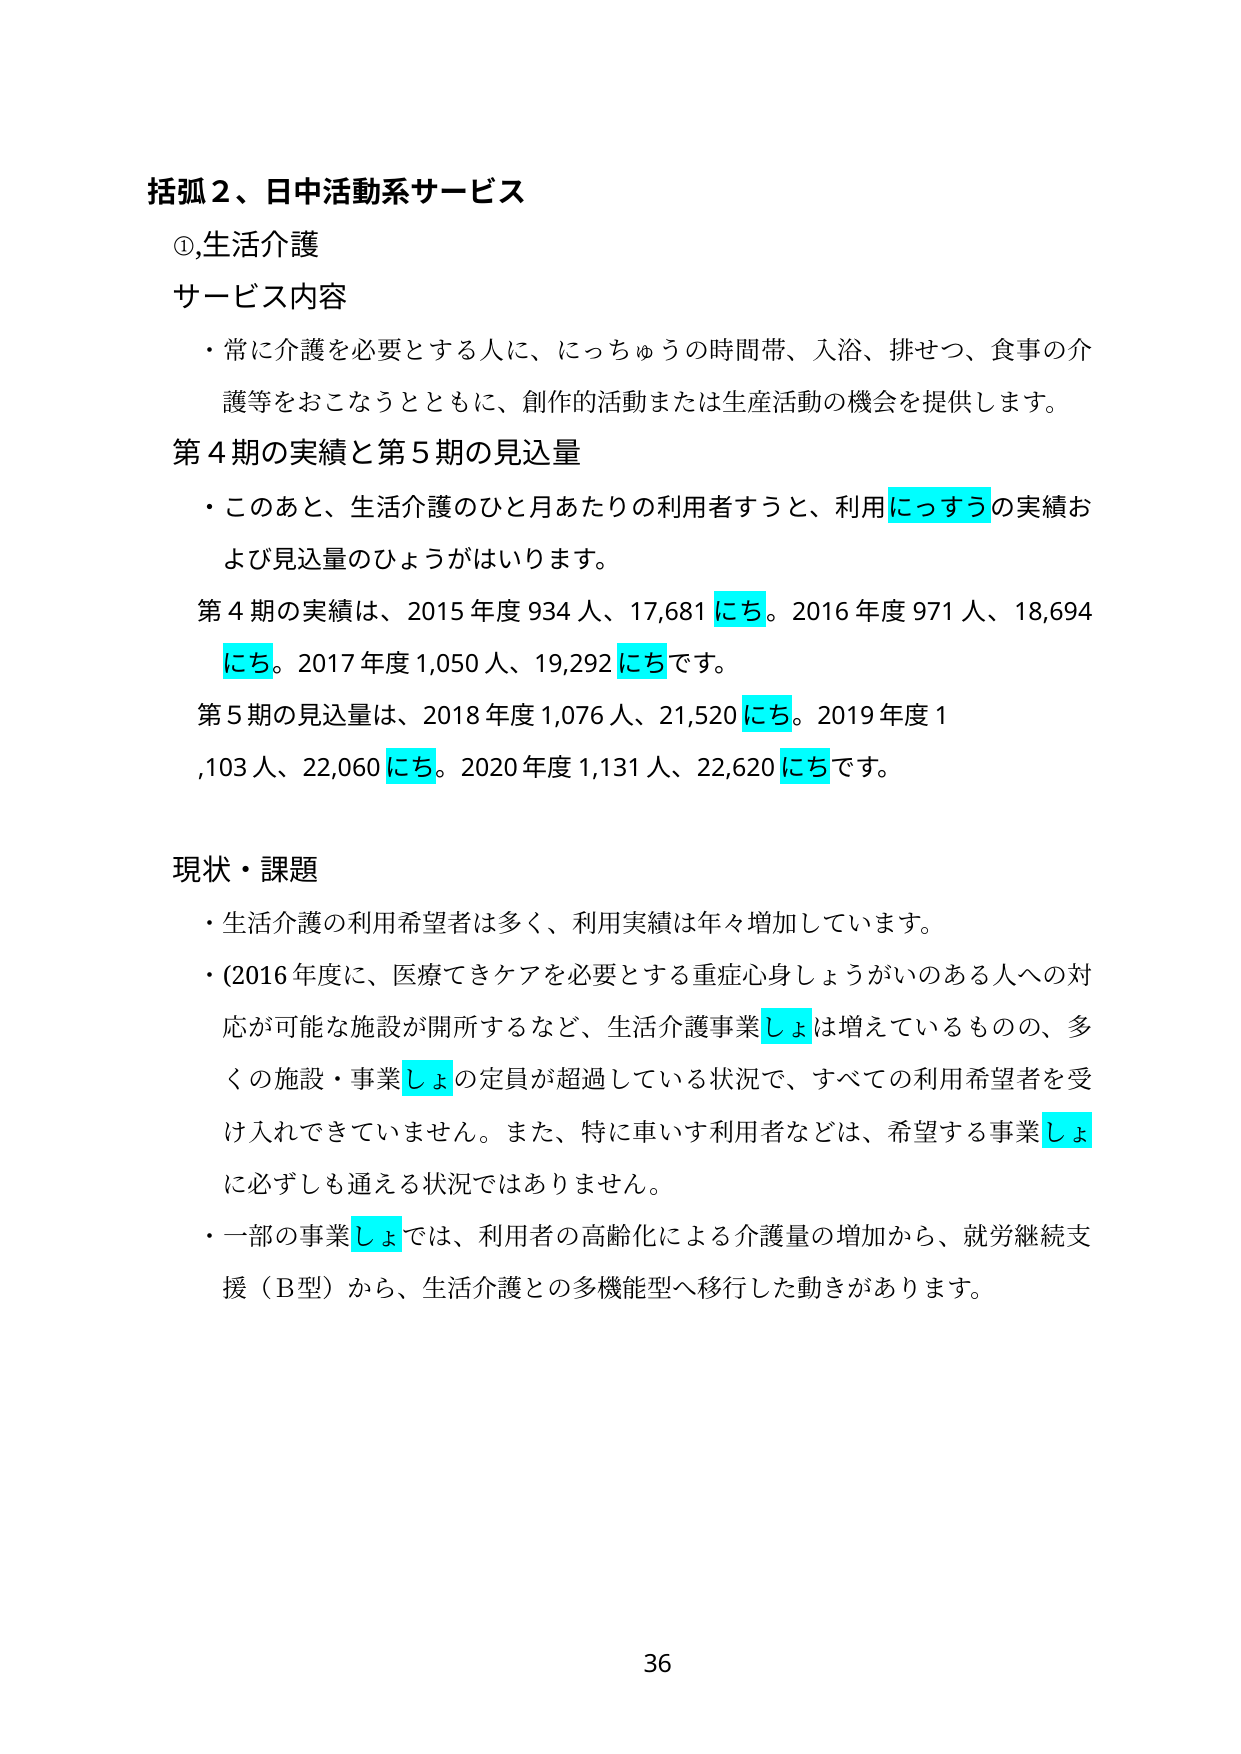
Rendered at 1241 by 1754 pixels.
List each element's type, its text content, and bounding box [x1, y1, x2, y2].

text サービス内容 [173, 266, 1092, 318]
text ・常に介護を必要とする人に、にっちゅうの時間帯、入浴、排せつ、食事の介護等をおこなうとともに、創作的活動または生産活動の機会を提供します。 [198, 318, 1092, 422]
text 括弧２、日中活動系サービス [148, 156, 1092, 214]
text 第４期の実績は、2015年度934人、17,681にち。2016年度971人、18,694にち。2017年度1,050人、19,292にちです。 [198, 578, 1092, 683]
text 第５期の見込量は、2018年度1,076人、21,520にち。2019年度1 [198, 683, 1092, 735]
text 第４期の実績と第５期の見込量 [173, 422, 1092, 474]
text ・(2016年度に、医療てきケアを必要とする重症心身しょうがいのある人への対応が可能な施設が開所するなど、生活介護事業しょは増えているものの、多くの施設・事業しょの定員が超過している状況で、すべての利用希望者を受け入れできていません。また、特に車いす利用者などは、希望する事業しょに必ずしも通える状況ではありません。 [198, 943, 1092, 1203]
text ・生活介護の利用希望者は多く、利用実績は年々増加しています。 [198, 891, 1092, 943]
text ①,生活介護 [173, 214, 1092, 266]
text 現状・課題 [173, 839, 1092, 891]
text ・一部の事業しょでは、利用者の高齢化による介護量の増加から、就労継続支援（Ｂ型）から、生活介護との多機能型へ移行した動きがあります。 [198, 1203, 1092, 1308]
text ・このあと、生活介護のひと月あたりの利用者すうと、利用にっすうの実績および見込量のひょうがはいります。 [198, 474, 1092, 578]
text ,103人、22,060にち。2020年度1,131人、22,620にちです。 [198, 735, 1092, 787]
